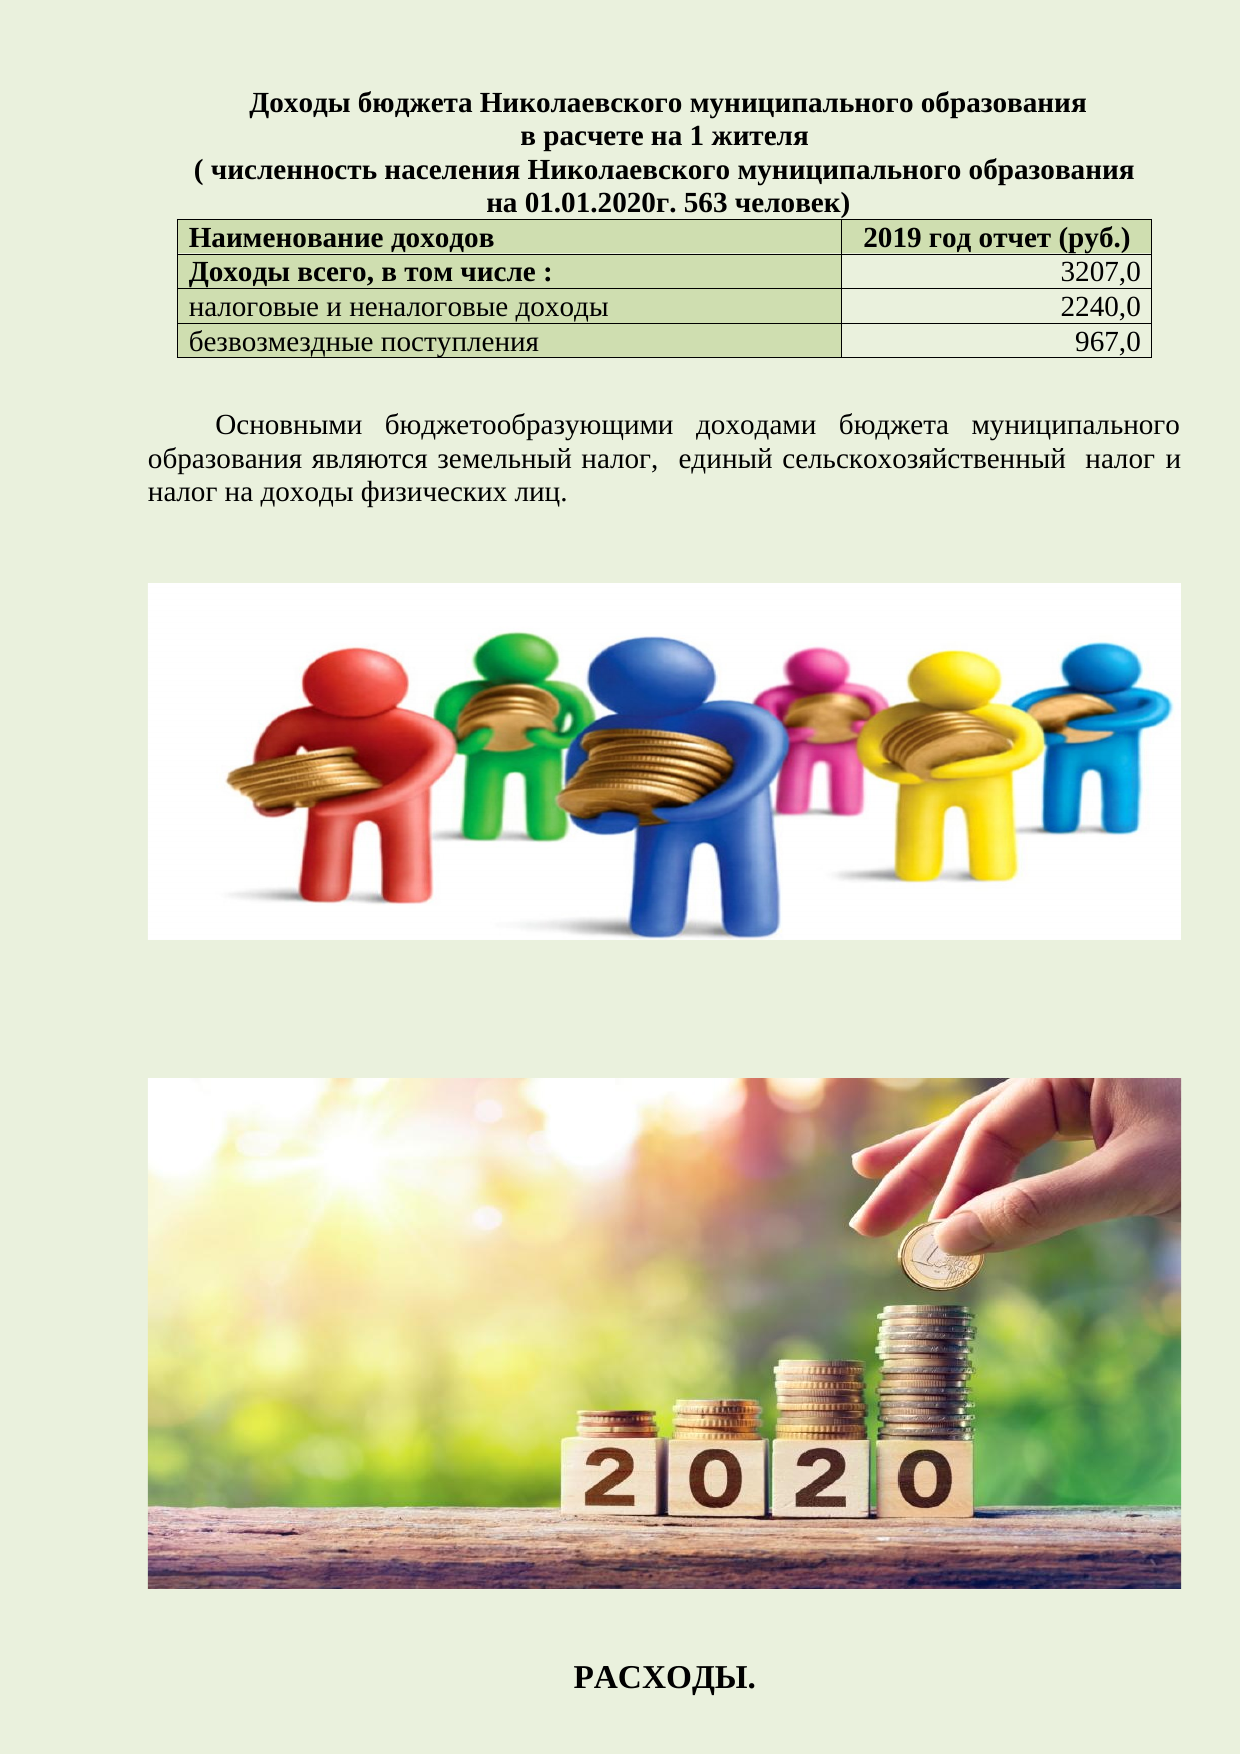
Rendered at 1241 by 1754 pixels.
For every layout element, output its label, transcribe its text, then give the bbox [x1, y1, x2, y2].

table_cell 2240,0 [842, 289, 1151, 323]
table_cell 967,0 [842, 324, 1151, 357]
text Доходы бюджета Николаевского муниципального образования [148, 85, 1181, 118]
table_cell безвозмездные поступления [178, 324, 841, 357]
text на 01.01.2020г. 563 человек) [148, 185, 1181, 219]
text Основными бюджетообразующими доходами бюджета муниципального образования являются земельный налог, единый сельскохозяйственный налог и налог на доходы физических лиц. [148, 407, 1181, 508]
table_header 2019 год отчет (руб.) [842, 220, 1151, 253]
picture [147, 583, 1181, 940]
picture [147, 1078, 1182, 1589]
table_header Наименование доходов [178, 220, 841, 253]
text РАСХОДЫ. [148, 1658, 1181, 1696]
table_cell 3207,0 [842, 255, 1151, 288]
table_cell Доходы всего, в том числе : [178, 255, 841, 288]
text ( численность населения Николаевского муниципального образования [148, 152, 1181, 185]
text в расчете на 1 жителя [148, 118, 1181, 152]
table_cell налоговые и неналоговые доходы [178, 289, 841, 323]
